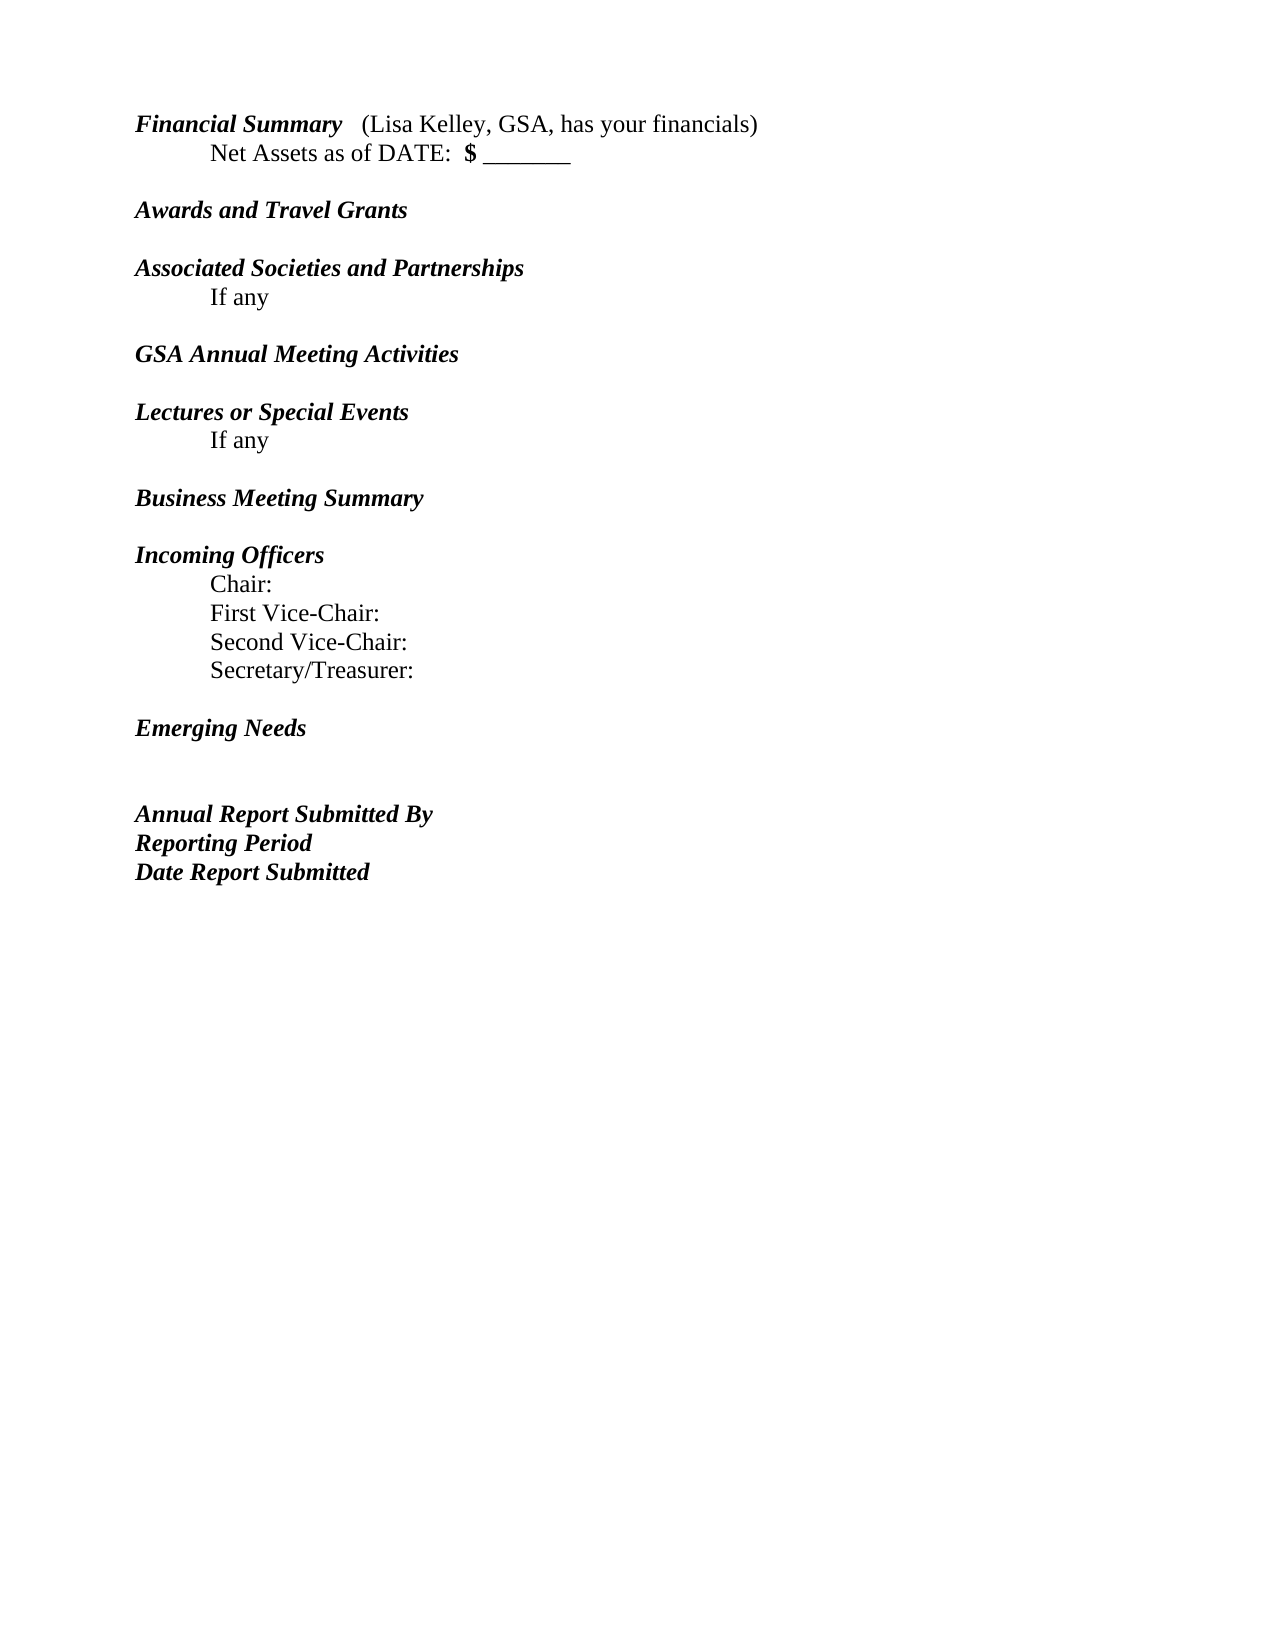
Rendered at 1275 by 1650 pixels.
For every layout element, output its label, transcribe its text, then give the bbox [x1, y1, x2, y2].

text Awards and Travel Grants [135, 195, 1140, 224]
text First Vice-Chair: [210, 598, 1140, 627]
text Reporting Period [135, 828, 1140, 857]
text If any [210, 282, 1140, 310]
text Associated Societies and Partnerships [135, 253, 1140, 282]
text Chair: [210, 569, 1140, 598]
text Lectures or Special Events [135, 397, 1140, 425]
text Annual Report Submitted By [135, 799, 1140, 828]
text Second Vice-Chair: [210, 627, 1140, 655]
text Secretary/Treasurer: [210, 655, 1140, 684]
text If any [210, 425, 1140, 454]
text Date Report Submitted [135, 857, 1140, 885]
text Financial Summary (Lisa Kelley, GSA, has your financials) [135, 109, 1140, 138]
text Business Meeting Summary [135, 483, 1140, 512]
text Incoming Officers [135, 540, 1140, 569]
text Net Assets as of DATE: $ _______ [210, 138, 1140, 167]
text Emerging Needs [135, 713, 1140, 742]
text GSA Annual Meeting Activities [135, 339, 1140, 368]
